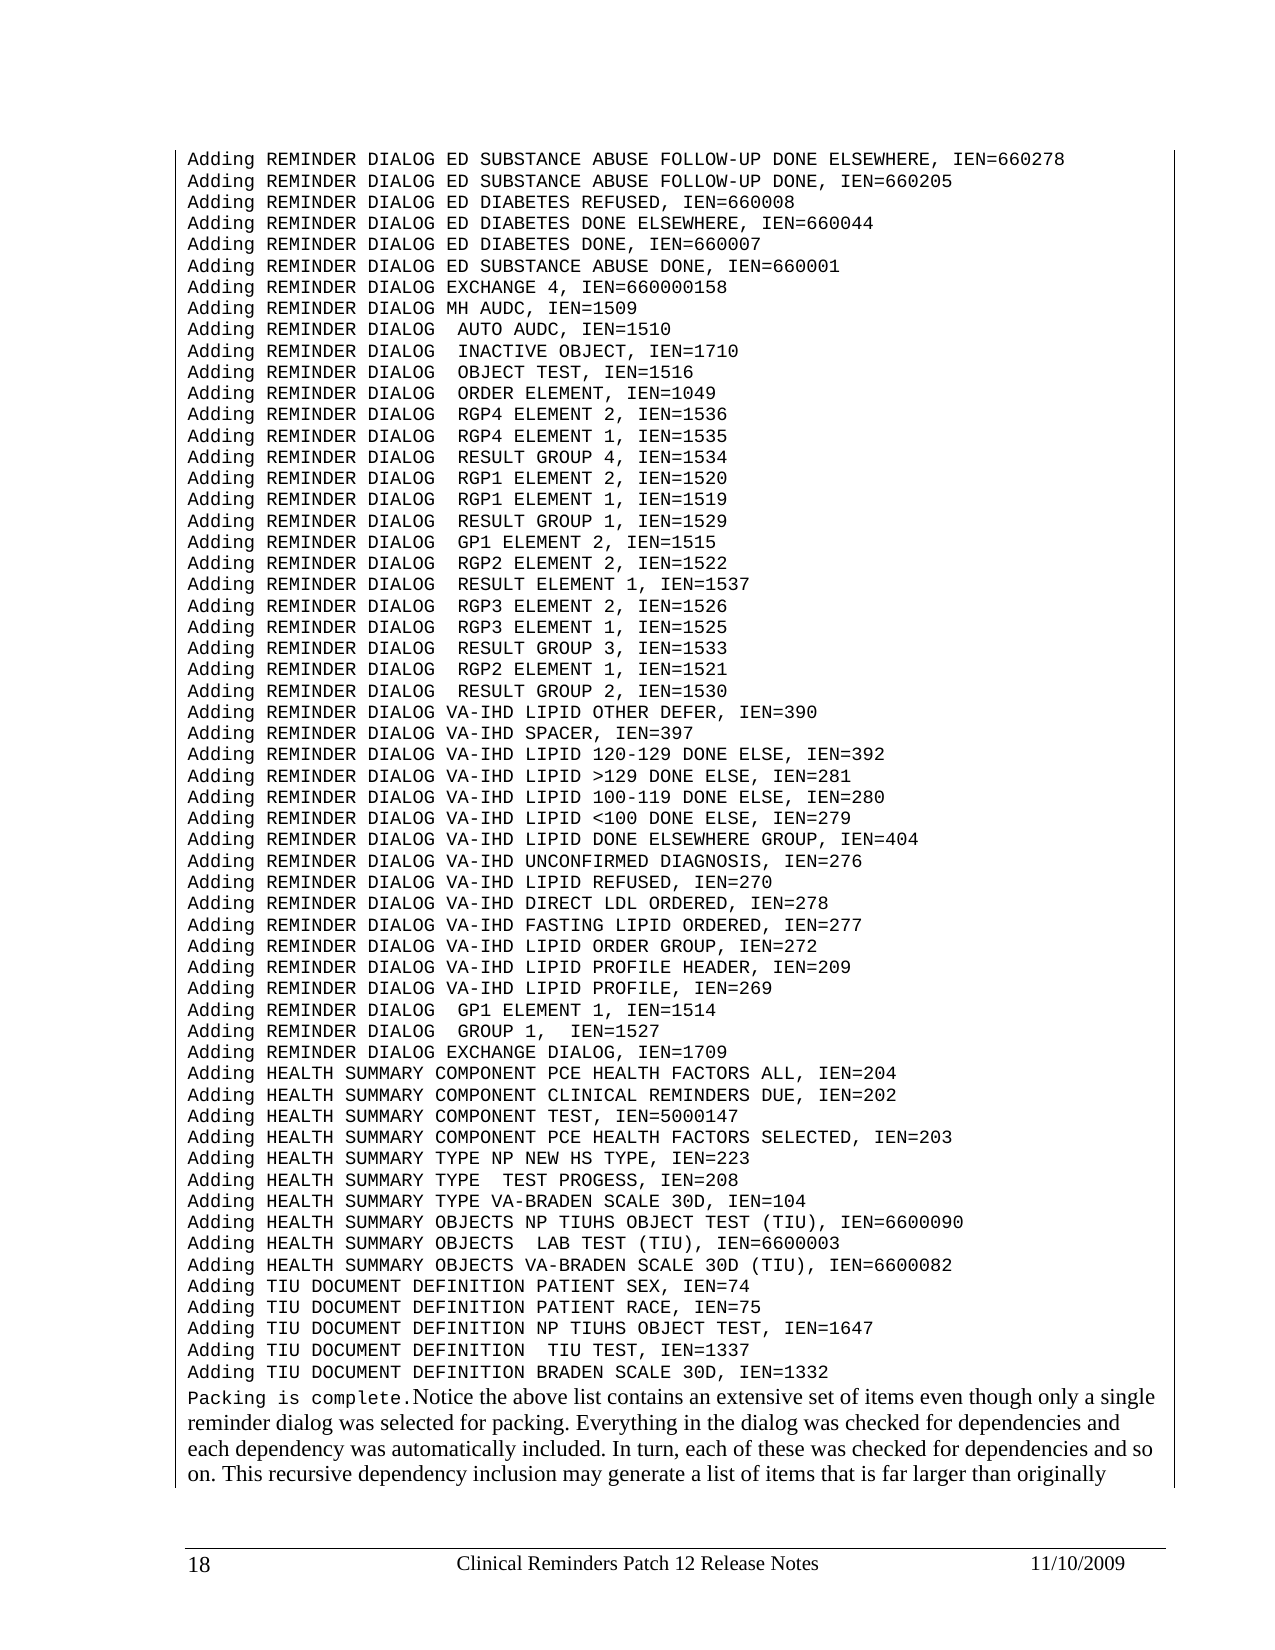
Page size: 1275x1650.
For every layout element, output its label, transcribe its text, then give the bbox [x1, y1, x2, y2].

text Adding REMINDER DIALOG VA-IHD DIRECT LDL ORDERED, IEN=278 Adding REMINDER DIALOG VA-IHD FASTING LIPID ORDERED, IEN=277 Adding REMINDER DIALOG VA-IHD LIPID ORDER GROUP, IEN=272 Adding REMINDER DIALOG VA-IHD LIPID PROFILE HEADER, IEN=209 Adding REMINDER DIALOG VA-IHD LIPID PROFILE, IEN=269 [187, 894, 865, 1000]
text Adding HEALTH SUMMARY OBJECTS VA-BRADEN SCALE 30D (TIU), IEN=6600082 Adding TIU DOCUMENT DEFINITION PATIENT SEX, IEN=74 [187, 1255, 962, 1298]
text Adding REMINDER DIALOG ED SUBSTANCE ABUSE FOLLOW-UP DONE ELSEWHERE, IEN=660278 Adding REMINDER DIALOG ED SUBSTANCE ABUSE FOLLOW-UP DONE, IEN=660205 [187, 150, 1067, 193]
text Adding REMINDER DIALOG MH AUDC, IEN=1509 Adding REMINDER DIALOG AUTO AUDC, IEN=1510 [187, 299, 671, 341]
text Adding HEALTH SUMMARY COMPONENT PCE HEALTH FACTORS ALL, IEN=204 Adding HEALTH SUMMARY COMPONENT CLINICAL REMINDERS DUE, IEN=202 Adding HEALTH SUMMARY COMPONENT TEST, IEN=5000147 [187, 1064, 897, 1128]
text Adding TIU DOCUMENT DEFINITION PATIENT RACE, IEN=75 [187, 1298, 1174, 1319]
text Adding HEALTH SUMMARY COMPONENT PCE HEALTH FACTORS SELECTED, IEN=203 Adding HEALTH SUMMARY TYPE NP NEW HS TYPE, IEN=223 [187, 1128, 962, 1170]
text Adding REMINDER DIALOG INACTIVE OBJECT, IEN=1710 Adding REMINDER DIALOG OBJECT TEST, IEN=1516 Adding REMINDER DIALOG ORDER ELEMENT, IEN=1049 Adding REMINDER DIALOG RGP4 ELEMENT 2, IEN=1536 Adding REMINDER DIALOG RGP4 ELEMENT 1, IEN=1535 Adding REMINDER DIALOG RESULT GROUP 4, IEN=1534 Adding REMINDER DIALOG RGP1 ELEMENT 2, IEN=1520 Adding REMINDER DIALOG RGP1 ELEMENT 1, IEN=1519 Adding REMINDER DIALOG RESULT GROUP 1, IEN=1529 Adding REMINDER DIALOG GP1 ELEMENT 2, IEN=1515 Adding REMINDER DIALOG RGP2 ELEMENT 2, IEN=1522 Adding REMINDER DIALOG RESULT ELEMENT 1, IEN=1537 Adding REMINDER DIALOG RGP3 ELEMENT 2, IEN=1526 Adding REMINDER DIALOG RGP3 ELEMENT 1, IEN=1525 Adding REMINDER DIALOG RESULT GROUP 3, IEN=1533 Adding REMINDER DIALOG RGP2 ELEMENT 1, IEN=1521 Adding REMINDER DIALOG RESULT GROUP 2, IEN=1530 [187, 341, 750, 703]
text Adding REMINDER DIALOG GP1 ELEMENT 1, IEN=1514 Adding REMINDER DIALOG GROUP 1, IEN=1527 Adding REMINDER DIALOG EXCHANGE DIALOG, IEN=1709 [187, 1000, 728, 1064]
text Adding REMINDER DIALOG VA-IHD LIPID OTHER DEFER, IEN=390 Adding REMINDER DIALOG VA-IHD SPACER, IEN=397 [187, 703, 820, 745]
text Adding REMINDER DIALOG VA-IHD LIPID 120-129 DONE ELSE, IEN=392 Adding REMINDER DIALOG VA-IHD LIPID >129 DONE ELSE, IEN=281 Adding REMINDER DIALOG VA-IHD LIPID 100-119 DONE ELSE, IEN=280 Adding REMINDER DIALOG VA-IHD LIPID <100 DONE ELSE, IEN=279 Adding REMINDER DIALOG VA-IHD LIPID DONE ELSEWHERE GROUP, IEN=404 Adding REMINDER DIALOG VA-IHD UNCONFIRMED DIAGNOSIS, IEN=276 Adding REMINDER DIALOG VA-IHD LIPID REFUSED, IEN=270 [187, 745, 919, 894]
text Adding REMINDER DIALOG ED DIABETES REFUSED, IEN=660008 [187, 193, 1174, 214]
text Adding HEALTH SUMMARY TYPE TEST PROGESS, IEN=208 Adding HEALTH SUMMARY TYPE VA-BRADEN SCALE 30D, IEN=104 [187, 1170, 806, 1213]
text Packing is complete.Notice the above list contains an extensive set of items even though only a single reminder dialog was selected for packing. Everything in the dialog was checked for dependencies and each dependency was automatically included. In turn, each of these was checked for dependencies and so on. This recursive dependency inclusion may generate a list of items that is far larger than originally [187, 1383, 1158, 1487]
text Adding TIU DOCUMENT DEFINITION BRADEN SCALE 30D, IEN=1332 [187, 1362, 1174, 1383]
text Adding HEALTH SUMMARY OBJECTS NP TIUHS OBJECT TEST (TIU), IEN=6600090 Adding HEALTH SUMMARY OBJECTS LAB TEST (TIU), IEN=6600003 [187, 1213, 964, 1255]
text Adding TIU DOCUMENT DEFINITION NP TIUHS OBJECT TEST, IEN=1647 Adding TIU DOCUMENT DEFINITION TIU TEST, IEN=1337 [187, 1319, 874, 1362]
text Adding REMINDER DIALOG ED DIABETES DONE ELSEWHERE, IEN=660044 Adding REMINDER DIALOG ED DIABETES DONE, IEN=660007 [187, 214, 876, 256]
text Adding REMINDER DIALOG ED SUBSTANCE ABUSE DONE, IEN=660001 Adding REMINDER DIALOG EXCHANGE 4, IEN=660000158 [187, 256, 842, 299]
